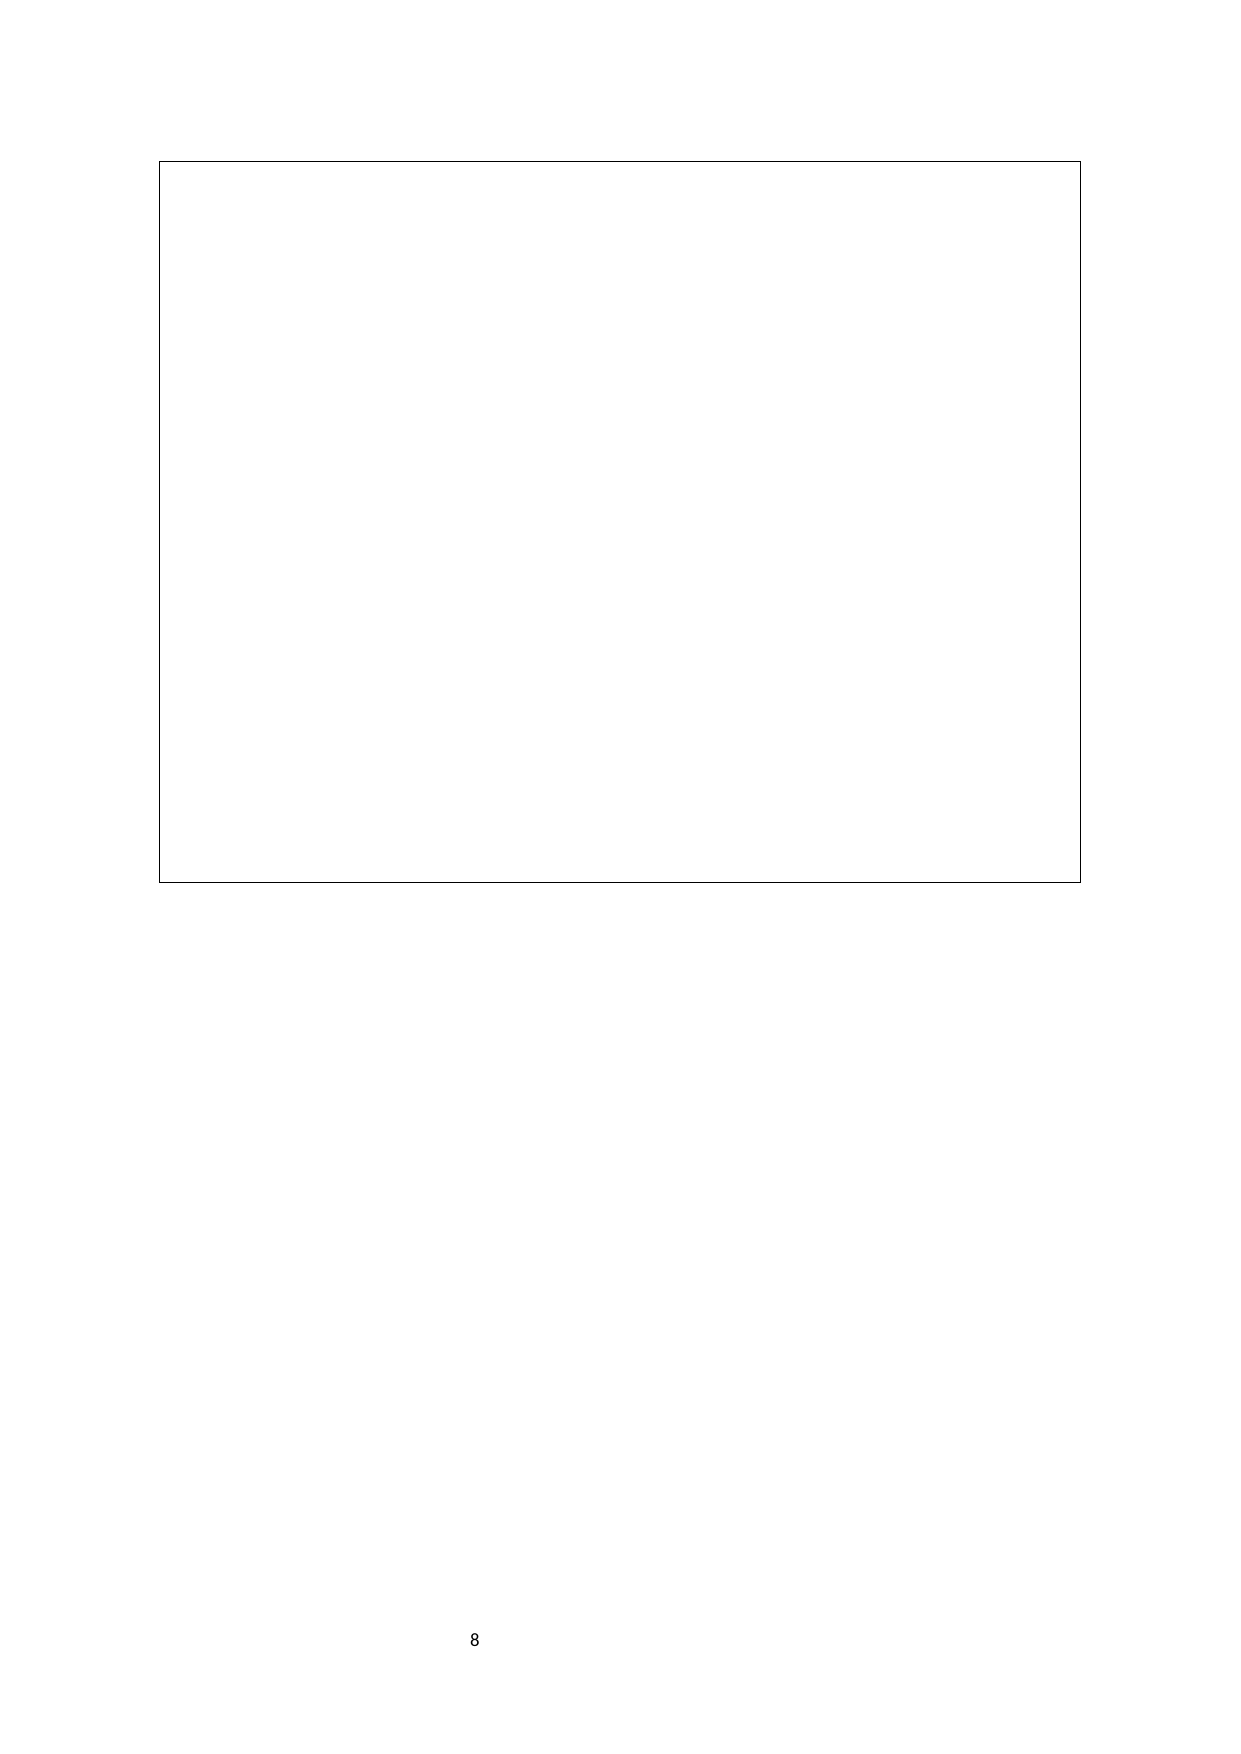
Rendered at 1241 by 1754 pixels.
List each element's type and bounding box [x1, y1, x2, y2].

table_header [160, 162, 1080, 882]
